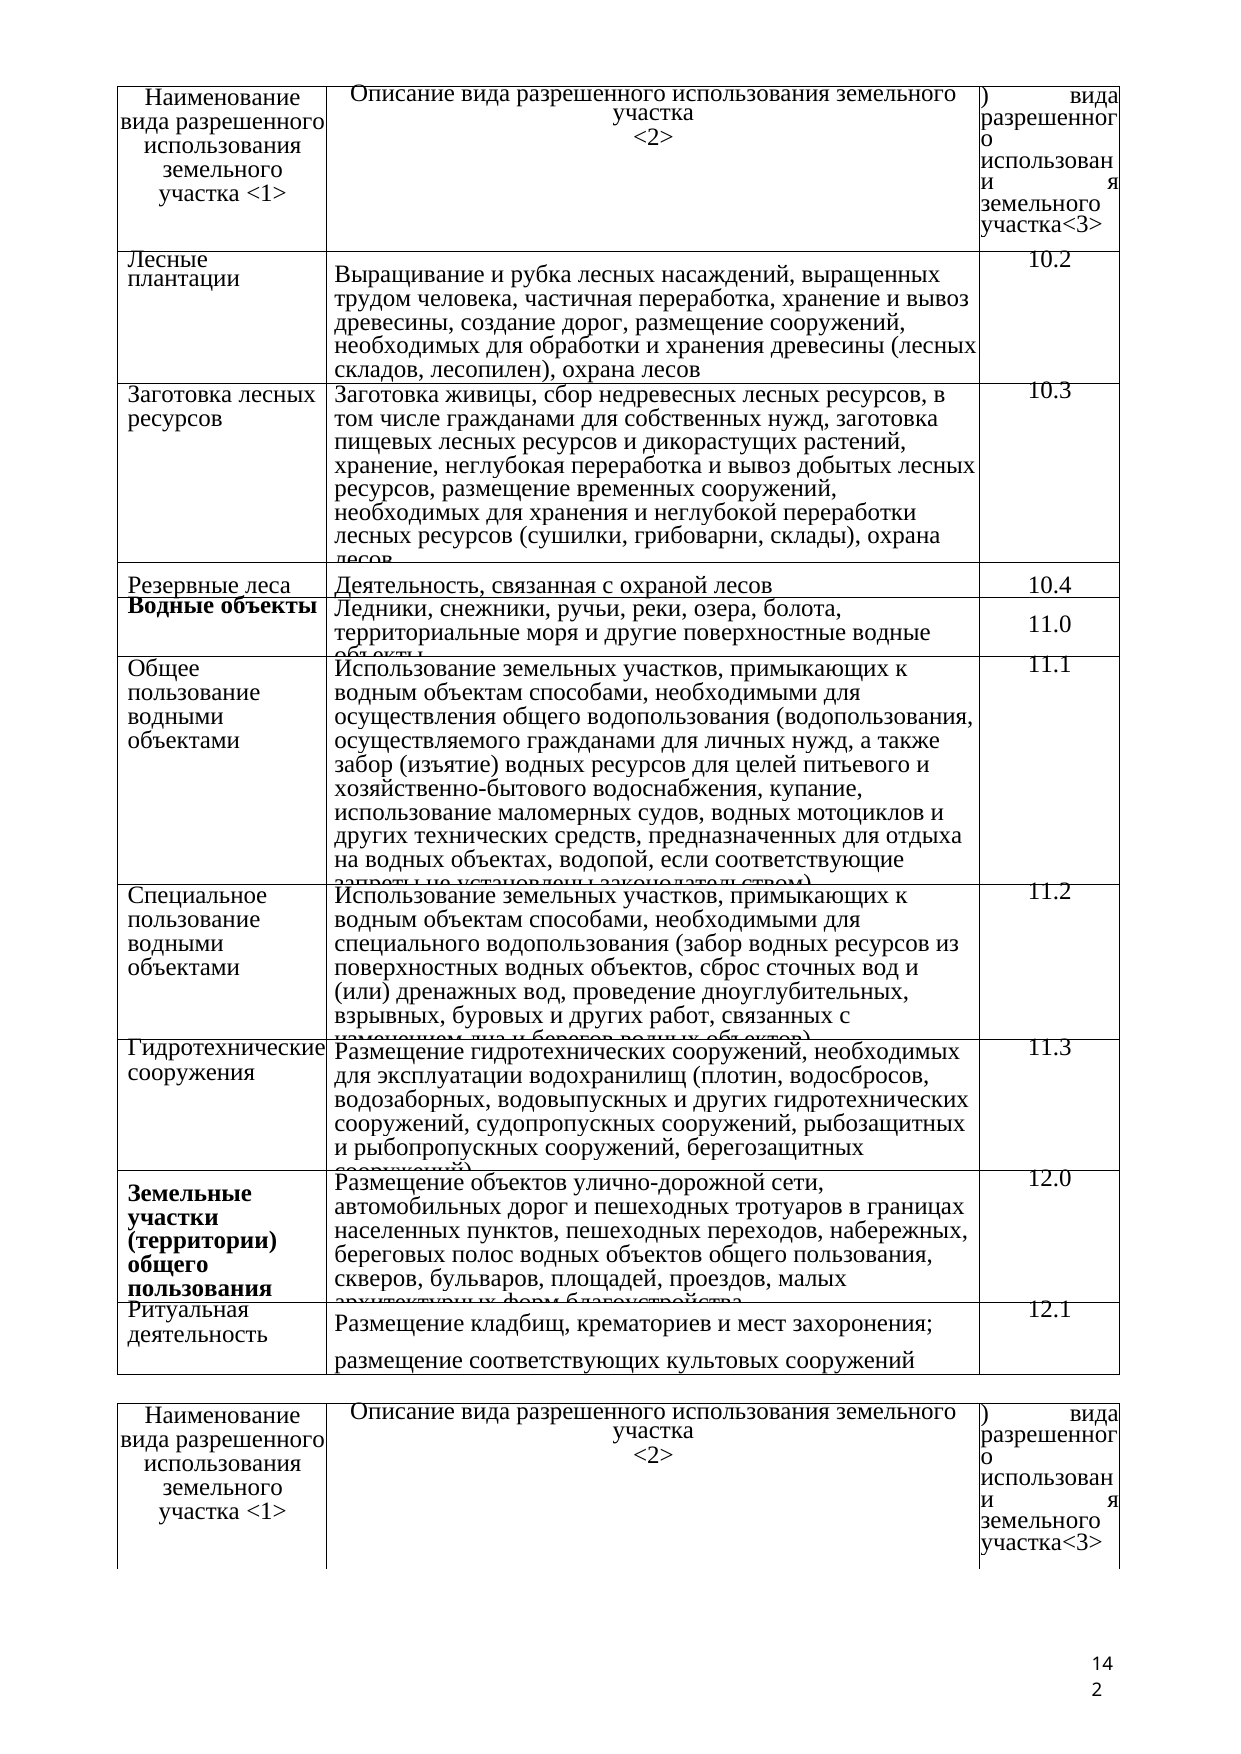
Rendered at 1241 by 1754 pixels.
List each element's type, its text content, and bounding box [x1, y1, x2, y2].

table_cell Ледники, снежники, ручьи, реки, озера, болота, территориальные моря и другие поверхностные водные объекты [327, 598, 979, 656]
table_cell Водные объекты [118, 598, 326, 656]
table_cell Гидротехнические сооружения [118, 1040, 326, 1170]
table_cell Земельные участки (территории) общего пользования [118, 1171, 326, 1302]
table_cell 12.0 [980, 1171, 1119, 1302]
table_cell 11.0 [980, 598, 1119, 656]
table_header Наименование вида разрешенного использования земельного участка <1> [118, 87, 326, 251]
table_header Описание вида разрешенного использования земельного участка <2> [327, 87, 979, 251]
table_cell Ритуальная деятельность [118, 1303, 326, 1373]
table_cell 12.1 [980, 1303, 1119, 1373]
table_cell Использование земельных участков, примыкающих к водным объектам способами, необходимыми для специального водопользования (забор водных ресурсов из поверхностных водных объектов, сброс сточных вод и (или) дренажных вод, проведение дноуглубительных, взрывных, буровых и других работ, связанных с изменением дна и берегов водных объектов) [327, 885, 979, 1039]
table_header Код (числовое обозначение) вида разрешенного использовани я земельного участка<3> [980, 1404, 1119, 1569]
table_cell 11.1 [980, 657, 1119, 883]
table_header Наименование вида разрешенного использования земельного участка <1> [118, 1404, 326, 1569]
table_cell 10.2 [980, 252, 1119, 383]
table_cell 10.4 [980, 563, 1119, 597]
table_cell 10.3 [980, 384, 1119, 562]
table_cell Общее пользование водными объектами [118, 657, 326, 883]
table_cell Использование земельных участков, примыкающих к водным объектам способами, необходимыми для осуществления общего водопользования (водопользования, осуществляемого гражданами для личных нужд, а также забор (изъятие) водных ресурсов для целей питьевого и хозяйственно-бытового водоснабжения, купание, использование маломерных судов, водных мотоциклов и других технических средств, предназначенных для отдыха на водных объектах, водопой, если соответствующие запреты не установлены законодательством) [327, 657, 979, 883]
table_cell Специальное пользование водными объектами [118, 885, 326, 1039]
table_cell Резервные леса [118, 563, 326, 597]
table_cell Размещение объектов улично-дорожной сети, автомобильных дорог и пешеходных тротуаров в границах населенных пунктов, пешеходных переходов, набережных, береговых полос водных объектов общего пользования, скверов, бульваров, площадей, проездов, малых архитектурных форм благоустройства [327, 1171, 979, 1302]
table_cell Деятельность, связанная с охраной лесов [327, 563, 979, 597]
table_cell Размещение кладбищ, крематориев и мест захоронения; размещение соответствующих культовых сооружений [327, 1303, 979, 1373]
table_cell Размещение гидротехнических сооружений, необходимых для эксплуатации водохранилищ (плотин, водосбросов, водозаборных, водовыпускных и других гидротехнических сооружений, судопропускных сооружений, рыбозащитных и рыбопропускных сооружений, берегозащитных сооружений) [327, 1040, 979, 1170]
table_cell Лесные плантации [118, 252, 326, 383]
table_cell 11.3 [980, 1040, 1119, 1170]
table_header Описание вида разрешенного использования земельного участка <2> [327, 1404, 979, 1569]
table_cell 11.2 [980, 885, 1119, 1039]
table_cell Заготовка лесных ресурсов [118, 384, 326, 562]
table_cell Заготовка живицы, сбор недревесных лесных ресурсов, в том числе гражданами для собственных нужд, заготовка пищевых лесных ресурсов и дикорастущих растений, хранение, неглубокая переработка и вывоз добытых лесных ресурсов, размещение временных сооружений, необходимых для хранения и неглубокой переработки лесных ресурсов (сушилки, грибоварни, склады), охрана лесов [327, 384, 979, 562]
table_header Код (числовое обозначение) вида разрешенного использовани я земельного участка<3> [980, 87, 1119, 251]
table_cell Выращивание и рубка лесных насаждений, выращенных трудом человека, частичная переработка, хранение и вывоз древесины, создание дорог, размещение сооружений, необходимых для обработки и хранения древесины (лесных складов, лесопилен), охрана лесов [327, 252, 979, 383]
